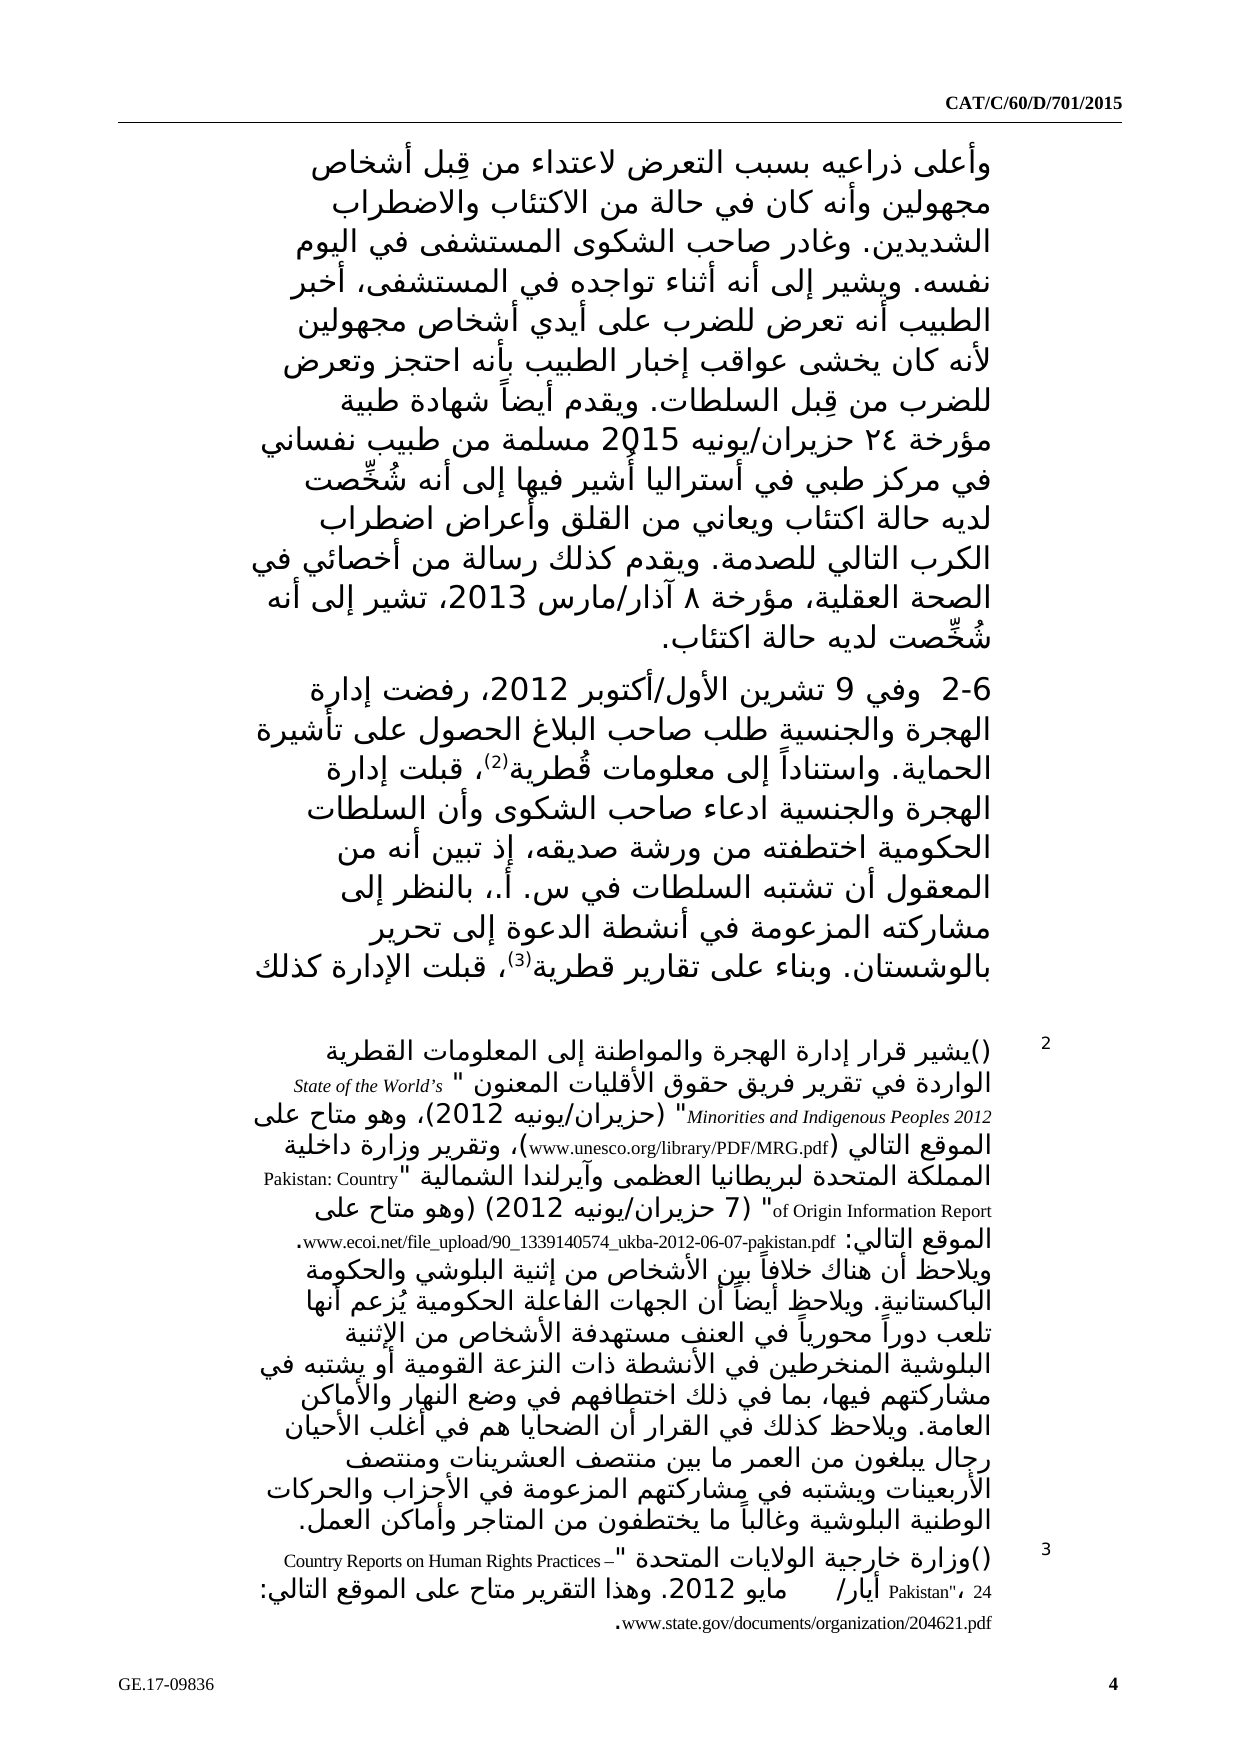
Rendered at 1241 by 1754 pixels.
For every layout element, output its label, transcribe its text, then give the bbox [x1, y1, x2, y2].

text 2-6 وفي 9 تشرين الأول/أكتوبر 2012، رفضت إدارة الهجرة والجنسية طلب صاحب البلاغ الحصول على تأشيرة الحماية. واستناداً إلى معلومات قُطرية()، قبلت إدارة الهجرة والجنسية ادعاء صاحب الشكوى وأن السلطات الحكومية اختطفته من ورشة صديقه، إذ تبين أنه من المعقول أن تشتبه السلطات في س. أ.، بالنظر إلى مشاركته المزعومة في أنشطة الدعوة إلى تحرير بالوشستان. وبناء على تقارير قطرية()، قبلت الإدارة كذلك ادعاء صاحب الشكوى أنه تعرض للاحتجاز التعسفي وللضرب أثناء الاحتجاز من قِبل السلطات. غير أن الإدارة لم تقبل ادعاء صاحب الشكوى بأنه احتُجز مدة 10 أيام، لأنه لم يكن شخصياً موضع اهتمام السلطات ولم يستطع أن يقدم إليها أي معلومات عن س. أ.. وقد خلصت إدارة الهجرة والجنسية إلى أن احتكاك صاحب الشكوى بأشخاص منتمين إلى الجماعة البلوشية الإثنية ليس من شأنه أن يبرر اهتمام السلطات به، لأن إقليم بلوشستان متنوع إثنياً. ورأت الإدارة أن الإفراج عن صاحب الشكوى وشخصين آخرين احتُجزا معه في الوقت ذاته وعدم الإفراج عن س. أ. مسألة تدل على أن السلطات لم يكن لها أي غرض بصاحب الشكوى وصديقيه بل كانت تستهدف س. أ.. وللأسباب ذاتها، لم تقبل الإدارة ادعاء صاحب الشكوى بأنه طُلب إليه أن يصبح مخبراً للسلطات أو بأنها اتصلت به مرة أخرى بعد الإفراج عنه. وأحاطت الإدارة علماً بإشارة صاحب الشكوى إلى أنه قضى 35 يوماً إضافياً في باكستان قبل مغادرة البلد من دون أن تتصل به السلطات، وهو ما اعتبرته الإدارة دليلاً إضافياً على أن السلطات لم تكن تعيره اهتماماً كبيراً. وبالتالي، خلصت الإدارة إلى أنه لا توجد أسباب جوهرية للاعتقاد بأنه يوجد خطر حقيقي ومتوقع بأن يتعرض صاحب الشكوى لضرر جسيم في حالة ترحيله إلى باكستان. [248, 669, 992, 986]
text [248, 142, 992, 656]
